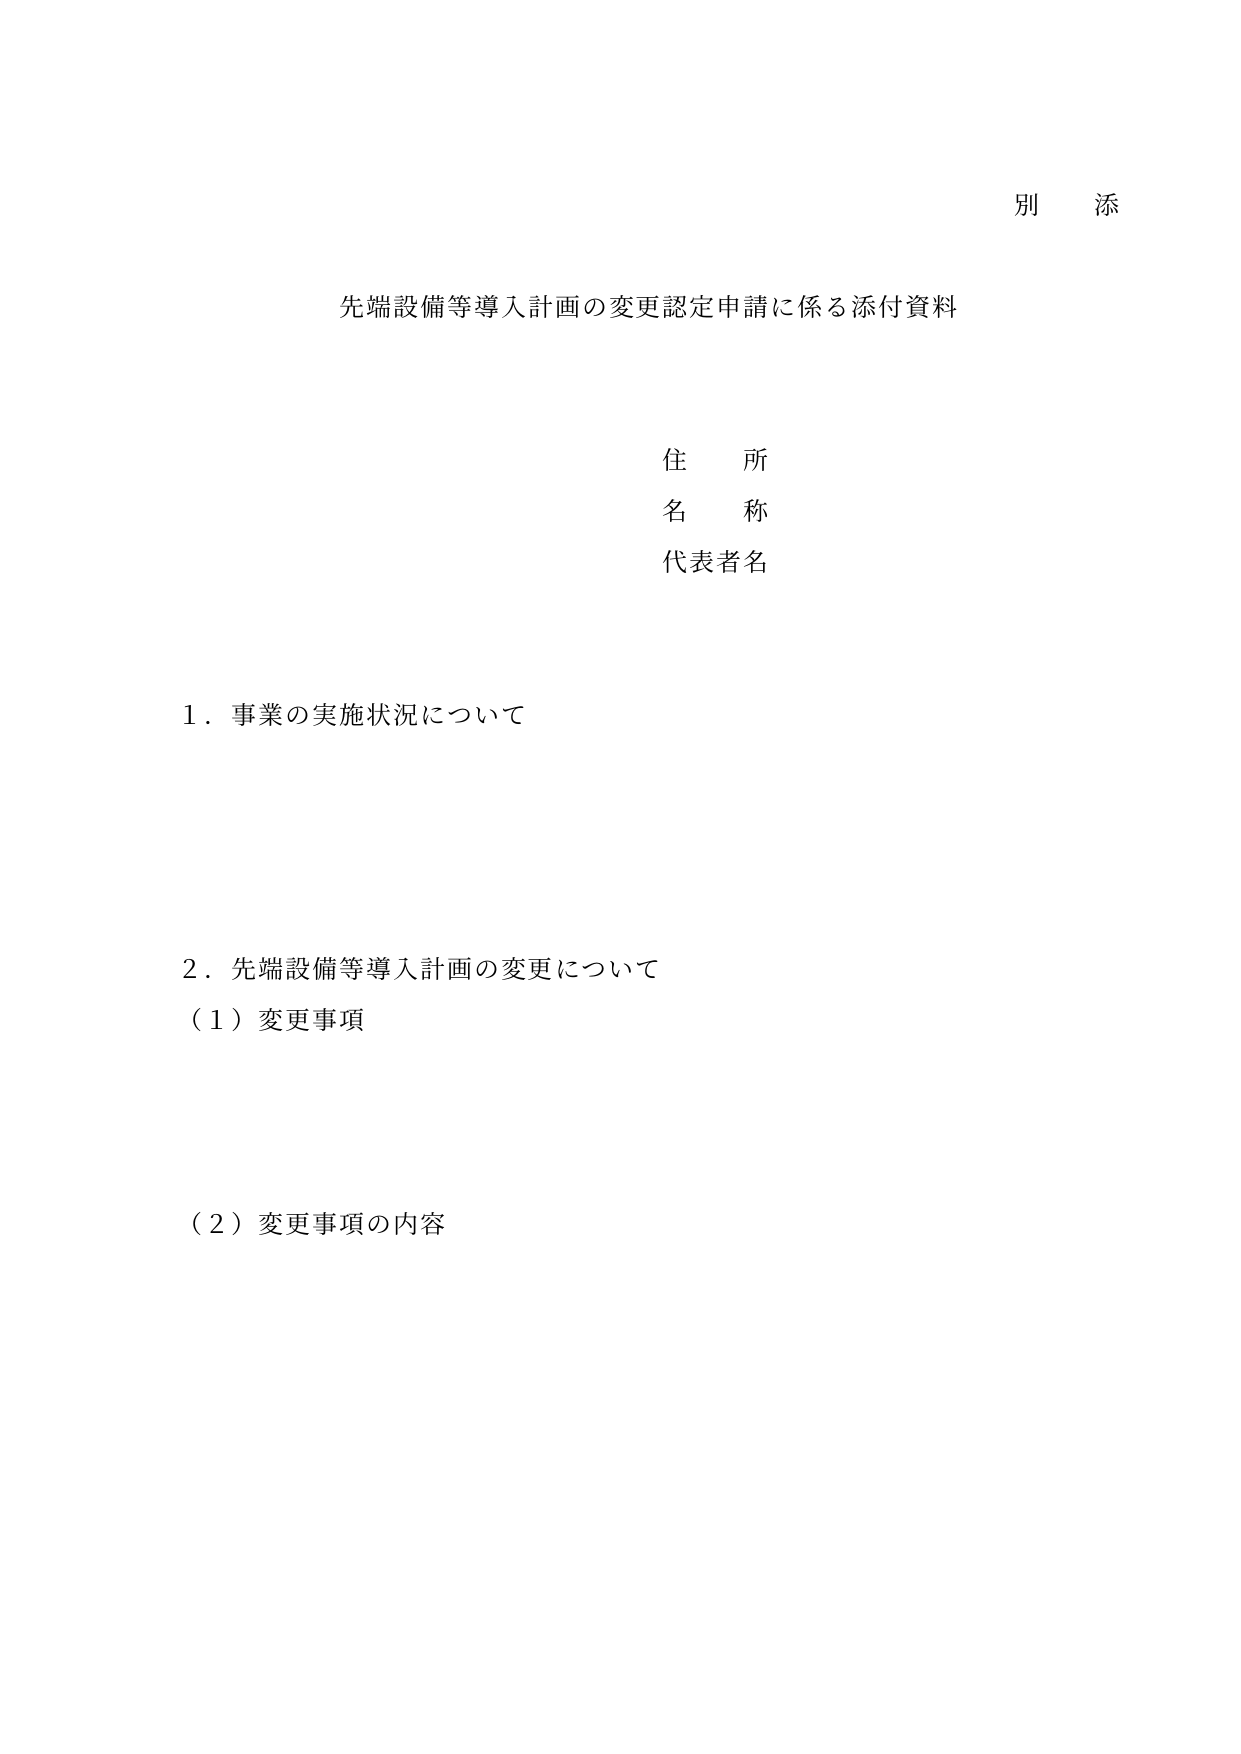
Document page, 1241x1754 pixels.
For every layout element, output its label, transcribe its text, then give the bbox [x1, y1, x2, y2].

text ２．先端設備等導入計画の変更について [177, 943, 1122, 993]
text 住 所 [177, 433, 1122, 484]
text 代表者名 [177, 535, 1122, 586]
text 別 添 [177, 178, 1122, 229]
text １．事業の実施状況について [177, 688, 1122, 739]
text （２）変更事項の内容 [177, 1197, 1122, 1248]
text （１）変更事項 [177, 993, 1122, 1044]
text 先端設備等導入計画の変更認定申請に係る添付資料 [177, 280, 1122, 331]
text 名 称 [177, 484, 1122, 535]
